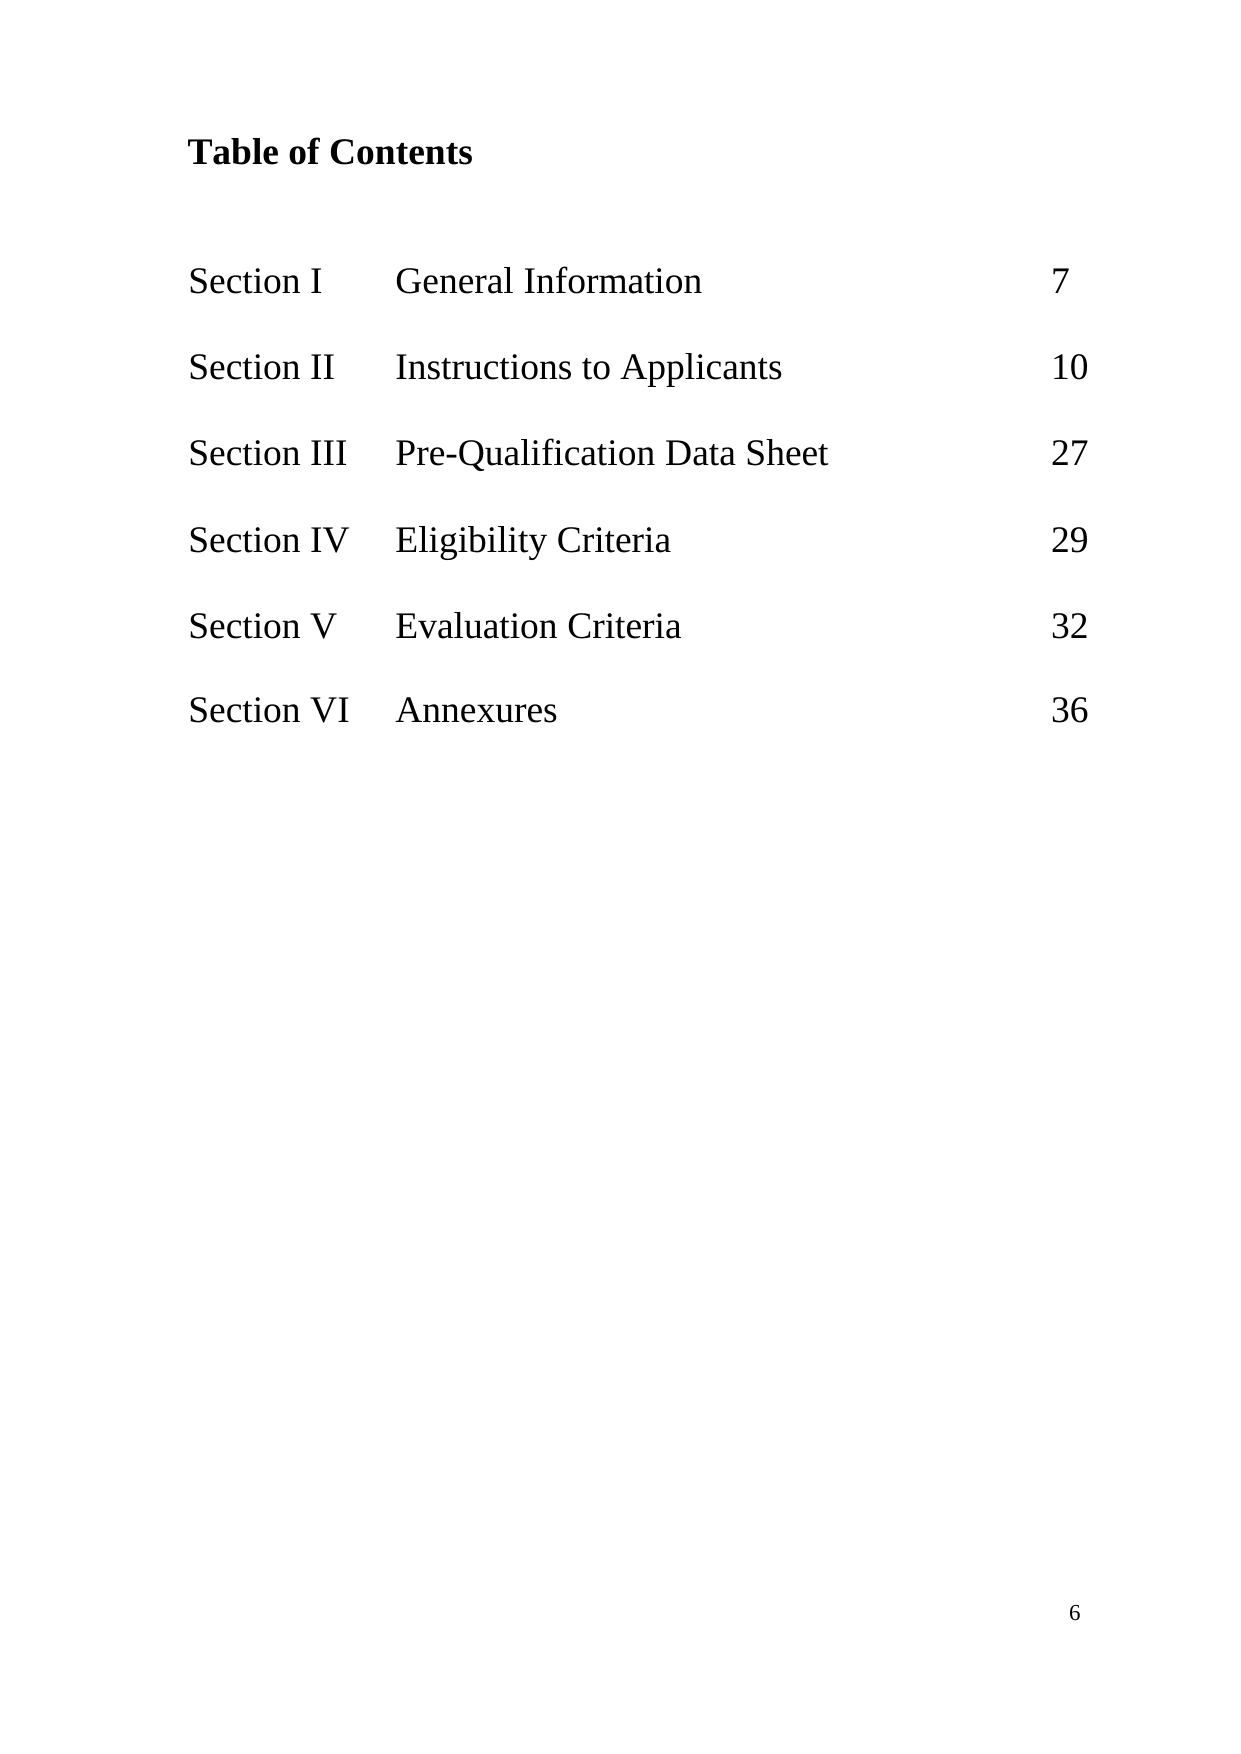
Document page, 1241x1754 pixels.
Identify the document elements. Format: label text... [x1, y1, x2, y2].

table_cell 27 [940, 410, 1109, 496]
table_cell Annexures [372, 669, 939, 732]
table_cell 29 [940, 496, 1109, 582]
table_cell Eligibility Criteria [372, 496, 939, 582]
table_cell Section IV [167, 496, 372, 582]
table_header 7 [940, 260, 1109, 324]
table_cell Section III [167, 410, 372, 496]
table_cell 10 [940, 324, 1109, 410]
table_cell 36 [940, 669, 1109, 732]
table_cell Evaluation Criteria [372, 583, 939, 669]
table_cell Section V [167, 583, 372, 669]
table_cell Instructions to Applicants [372, 324, 939, 410]
table_cell Section VI [167, 669, 372, 732]
table_cell 32 [940, 583, 1109, 669]
table_cell Pre-Qualification Data Sheet [372, 410, 939, 496]
table_header Section I [167, 260, 372, 324]
text Table of Contents [187, 129, 1153, 173]
table_cell Section II [167, 324, 372, 410]
table_header General Information [372, 260, 939, 324]
